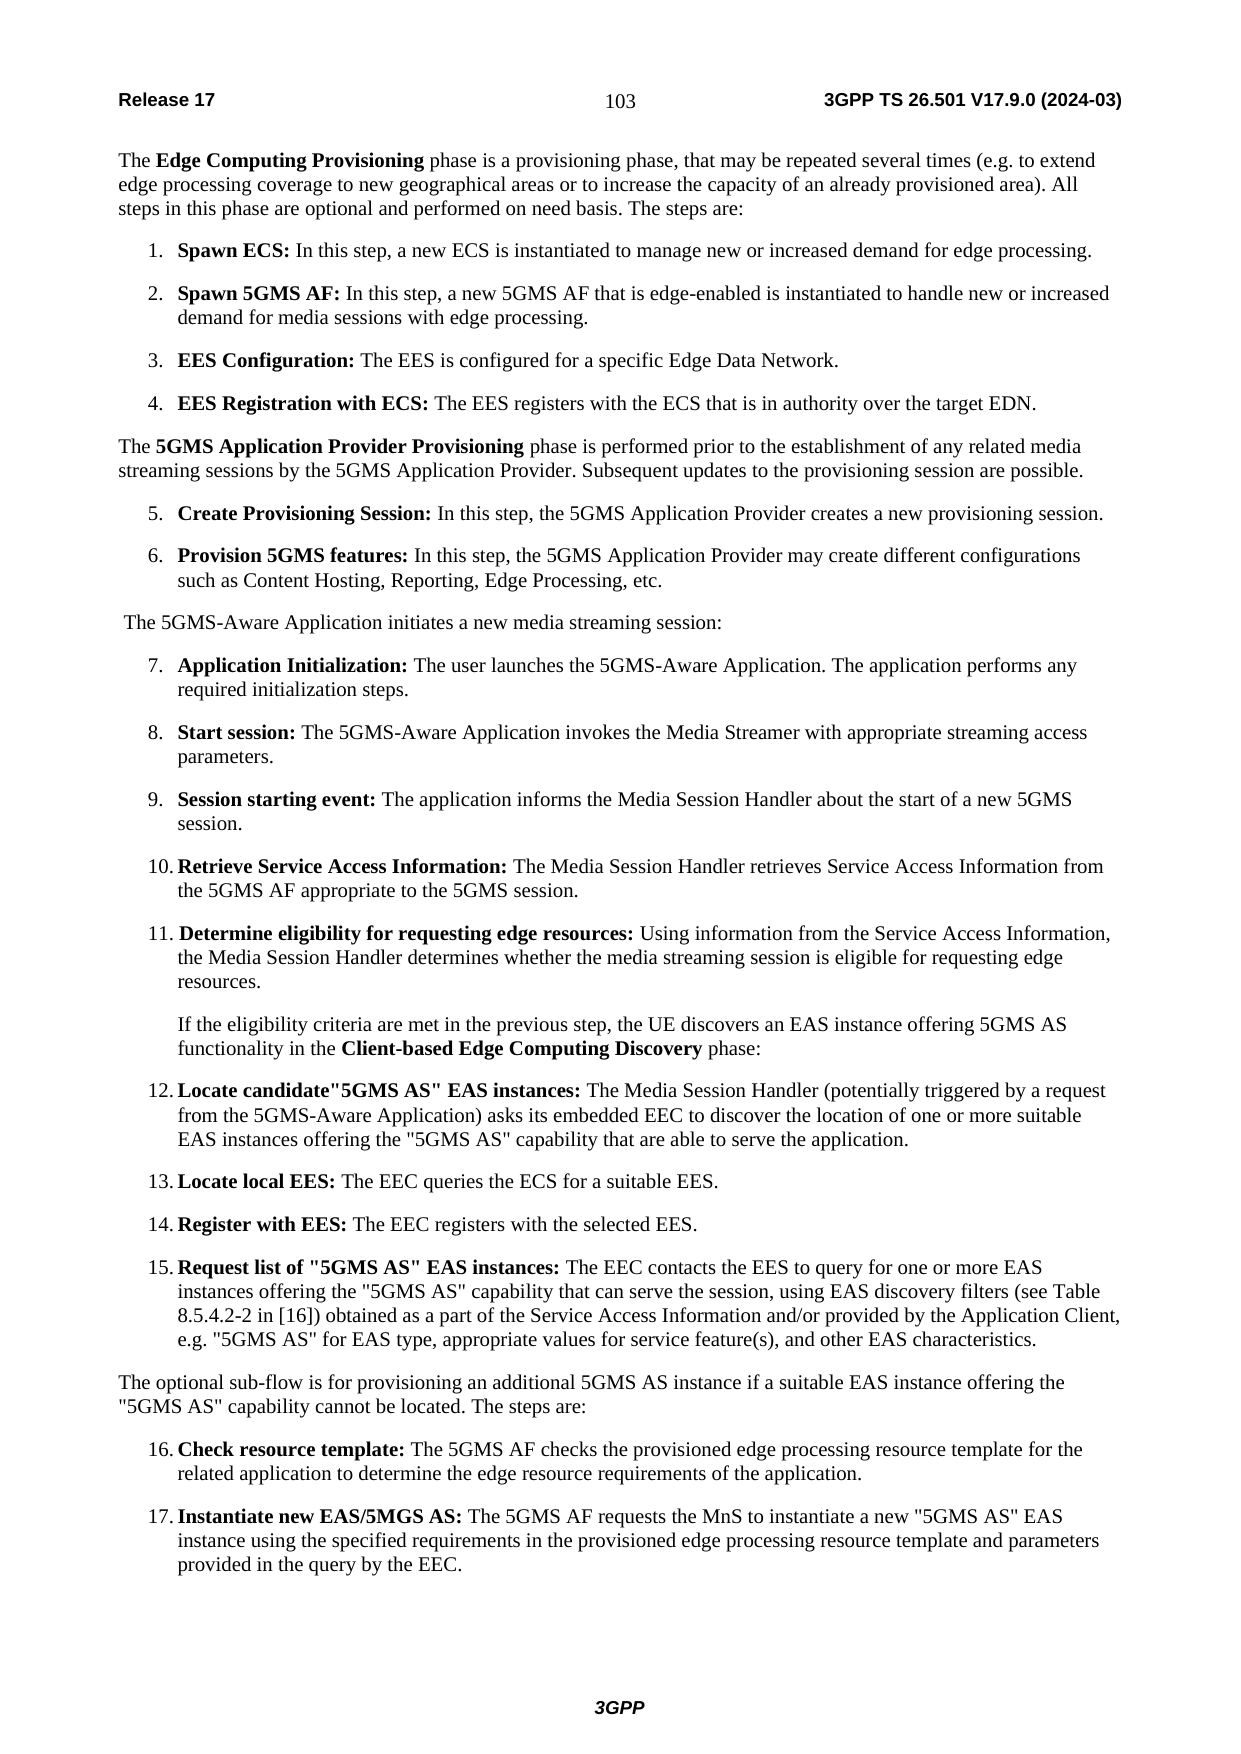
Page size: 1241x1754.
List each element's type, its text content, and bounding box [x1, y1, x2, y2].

text 8. Start session: The 5GMS-Aware Application invokes the Media Streamer with appropriate streaming access parameters. [148, 720, 1122, 768]
text 2. Spawn 5GMS AF: In this step, a new 5GMS AF that is edge-enabled is instantiated to handle new or increased demand for media sessions with edge processing. [148, 281, 1122, 329]
text 11. Determine eligibility for requesting edge resources: Using information from the Service Access Information, the Media Session Handler determines whether the media streaming session is eligible for requesting edge resources. [148, 921, 1122, 993]
text 12. Locate candidate"5GMS AS" EAS instances: The Media Session Handler (potentially triggered by a request from the 5GMS-Aware Application) asks its embedded EEC to discover the location of one or more suitable EAS instances offering the "5GMS AS" capability that are able to serve the application. [148, 1078, 1122, 1151]
text 9. Session starting event: The application informs the Media Session Handler about the start of a new 5GMS session. [148, 787, 1122, 835]
text 17. Instantiate new EAS/5MGS AS: The 5GMS AF requests the MnS to instantiate a new "5GMS AS" EAS instance using the specified requirements in the provisioned edge processing resource template and parameters provided in the query by the EEC. [148, 1504, 1122, 1576]
text 4. EES Registration with ECS: The EES registers with the ECS that is in authority over the target EDN. [148, 391, 1122, 415]
text The optional sub-flow is for provisioning an additional 5GMS AS instance if a suitable EAS instance offering the "5GMS AS" capability cannot be located. The steps are: [118, 1370, 1122, 1418]
text 14. Register with EES: The EEC registers with the selected EES. [148, 1212, 1122, 1236]
text 3. EES Configuration: The EES is configured for a specific Edge Data Network. [148, 348, 1122, 372]
text 10. Retrieve Service Access Information: The Media Session Handler retrieves Service Access Information from the 5GMS AF appropriate to the 5GMS session. [148, 854, 1122, 902]
text 13. Locate local EES: The EEC queries the ECS for a suitable EES. [148, 1169, 1122, 1193]
text 6. Provision 5GMS features: In this step, the 5GMS Application Provider may create different configurations such as Content Hosting, Reporting, Edge Processing, etc. [148, 543, 1122, 592]
text The Edge Computing Provisioning phase is a provisioning phase, that may be repeated several times (e.g. to extend edge processing coverage to new geographical areas or to increase the capacity of an already provisioned area). All steps in this phase are optional and performed on need basis. The steps are: [118, 147, 1122, 220]
text 5. Create Provisioning Session: In this step, the 5GMS Application Provider creates a new provisioning session. [148, 501, 1122, 525]
text The 5GMS-Aware Application initiates a new media streaming session: [118, 610, 1122, 634]
text If the eligibility criteria are met in the previous step, the UE discovers an EAS instance offering 5GMS AS functionality in the Client-based Edge Computing Discovery phase: [148, 1012, 1122, 1060]
text 1. Spawn ECS: In this step, a new ECS is instantiated to manage new or increased demand for edge processing. [148, 238, 1122, 262]
text The 5GMS Application Provider Provisioning phase is performed prior to the establishment of any related media streaming sessions by the 5GMS Application Provider. Subsequent updates to the provisioning session are possible. [118, 434, 1122, 482]
text 15. Request list of "5GMS AS" EAS instances: The EEC contacts the EES to query for one or more EAS instances offering the "5GMS AS" capability that can serve the session, using EAS discovery filters (see Table 8.5.4.2-2 in [16]) obtained as a part of the Service Access Information and/or provided by the Application Client, e.g. "5GMS AS" for EAS type, appropriate values for service feature(s), and other EAS characteristics. [148, 1255, 1122, 1351]
text 16. Check resource template: The 5GMS AF checks the provisioned edge processing resource template for the related application to determine the edge resource requirements of the application. [148, 1437, 1122, 1485]
text 7. Application Initialization: The user launches the 5GMS-Aware Application. The application performs any required initialization steps. [148, 653, 1122, 701]
